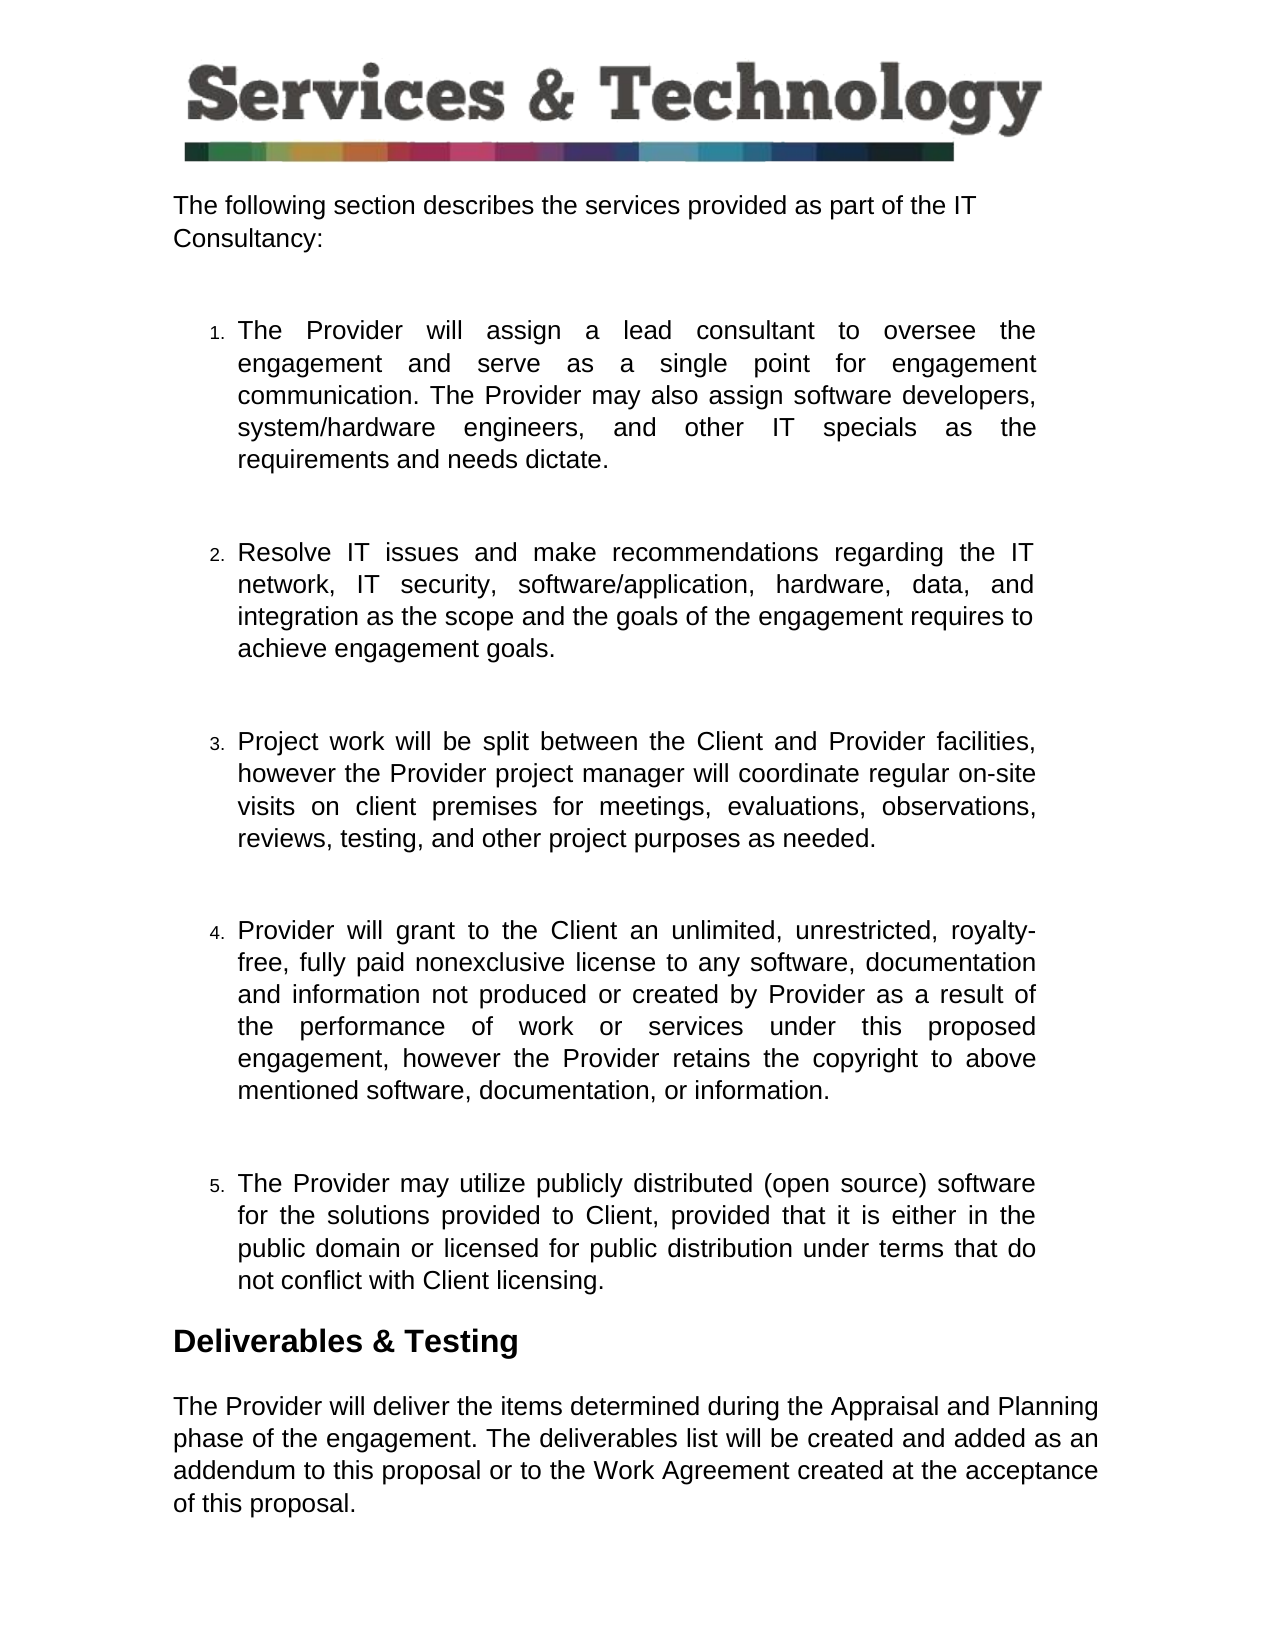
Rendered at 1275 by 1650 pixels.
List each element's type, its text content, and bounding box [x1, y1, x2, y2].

list The Provider will assign a lead consultant to oversee the engagement and serve as a single point for engagement communication. The Provider may also assign software developers, system/hardware engineers, and other IT specials as the requirements and needs dictate. [209, 315, 1037, 474]
picture [172, 58, 1052, 170]
list The Provider may utilize publicly distributed (open source) software for the solutions provided to Client, provided that it is either in the public domain or licensed for public distribution under terms that do not conflict with Client licensing. [209, 1168, 1037, 1295]
text The Provider will deliver the items determined during the Appraisal and Planning phase of the engagement. The deliverables list will be created and added as an addendum to this proposal or to the Work Agreement created at the acceptance of this proposal. [173, 1391, 1100, 1517]
list Resolve IT issues and make recommendations regarding the IT network, IT security, software/application, hardware, data, and integration as the scope and the goals of the engagement requires to achieve engagement goals. [209, 537, 1035, 663]
list Project work will be split between the Client and Provider facilities, however the Provider project manager will coordinate regular on-site visits on client premises for meetings, evaluations, observations, reviews, testing, and other project purposes as needed. [209, 726, 1037, 853]
list Provider will grant to the Client an unlimited, unrestricted, royalty-free, fully paid nonexclusive license to any software, documentation and information not produced or created by Provider as a result of the performance of work or services under this proposed engagement, however the Provider retains the copyright to above mentioned software, documentation, or information. [209, 915, 1037, 1105]
text The following section describes the services provided as part of the IT Consultancy: [173, 190, 1100, 253]
text Deliverables & Testing [173, 1322, 1100, 1359]
